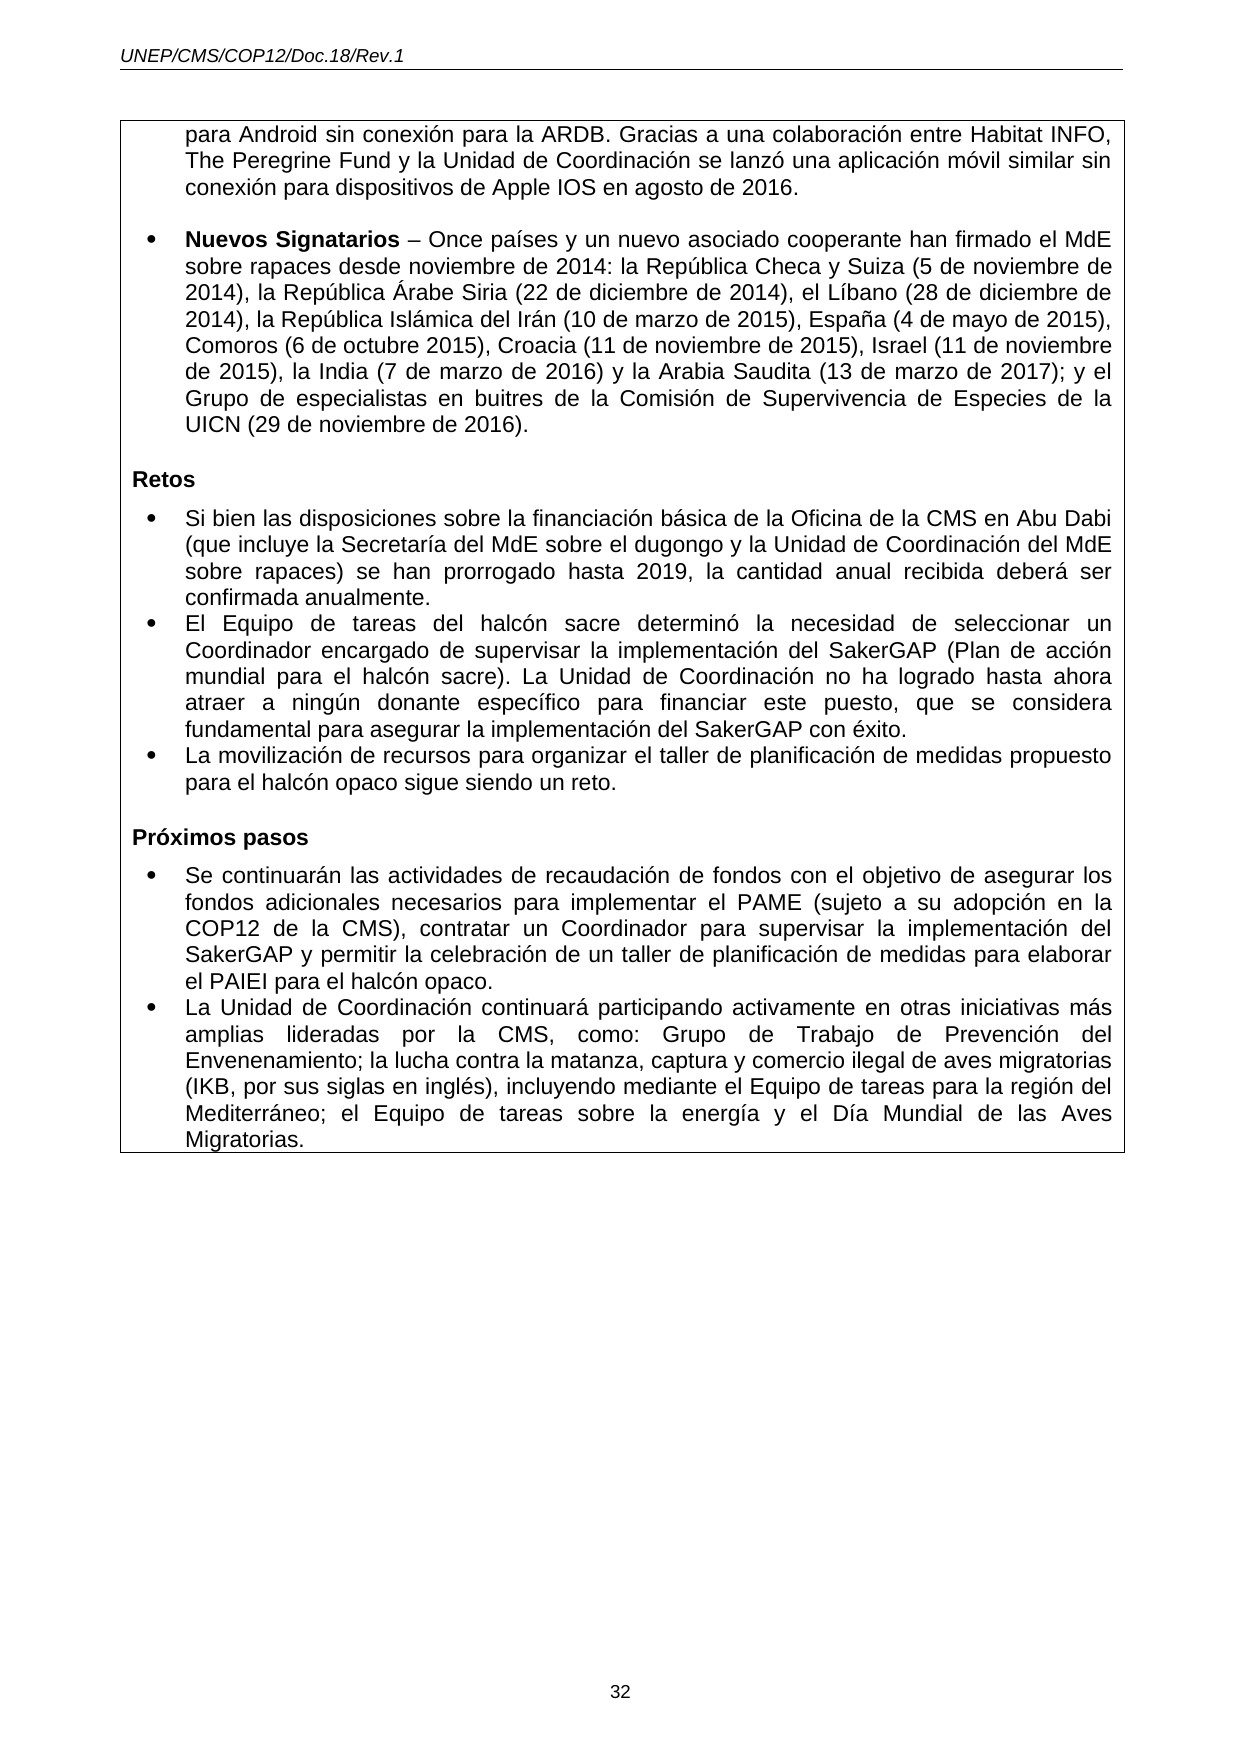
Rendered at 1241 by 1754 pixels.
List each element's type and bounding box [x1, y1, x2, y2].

table_header [121, 121, 1124, 1152]
